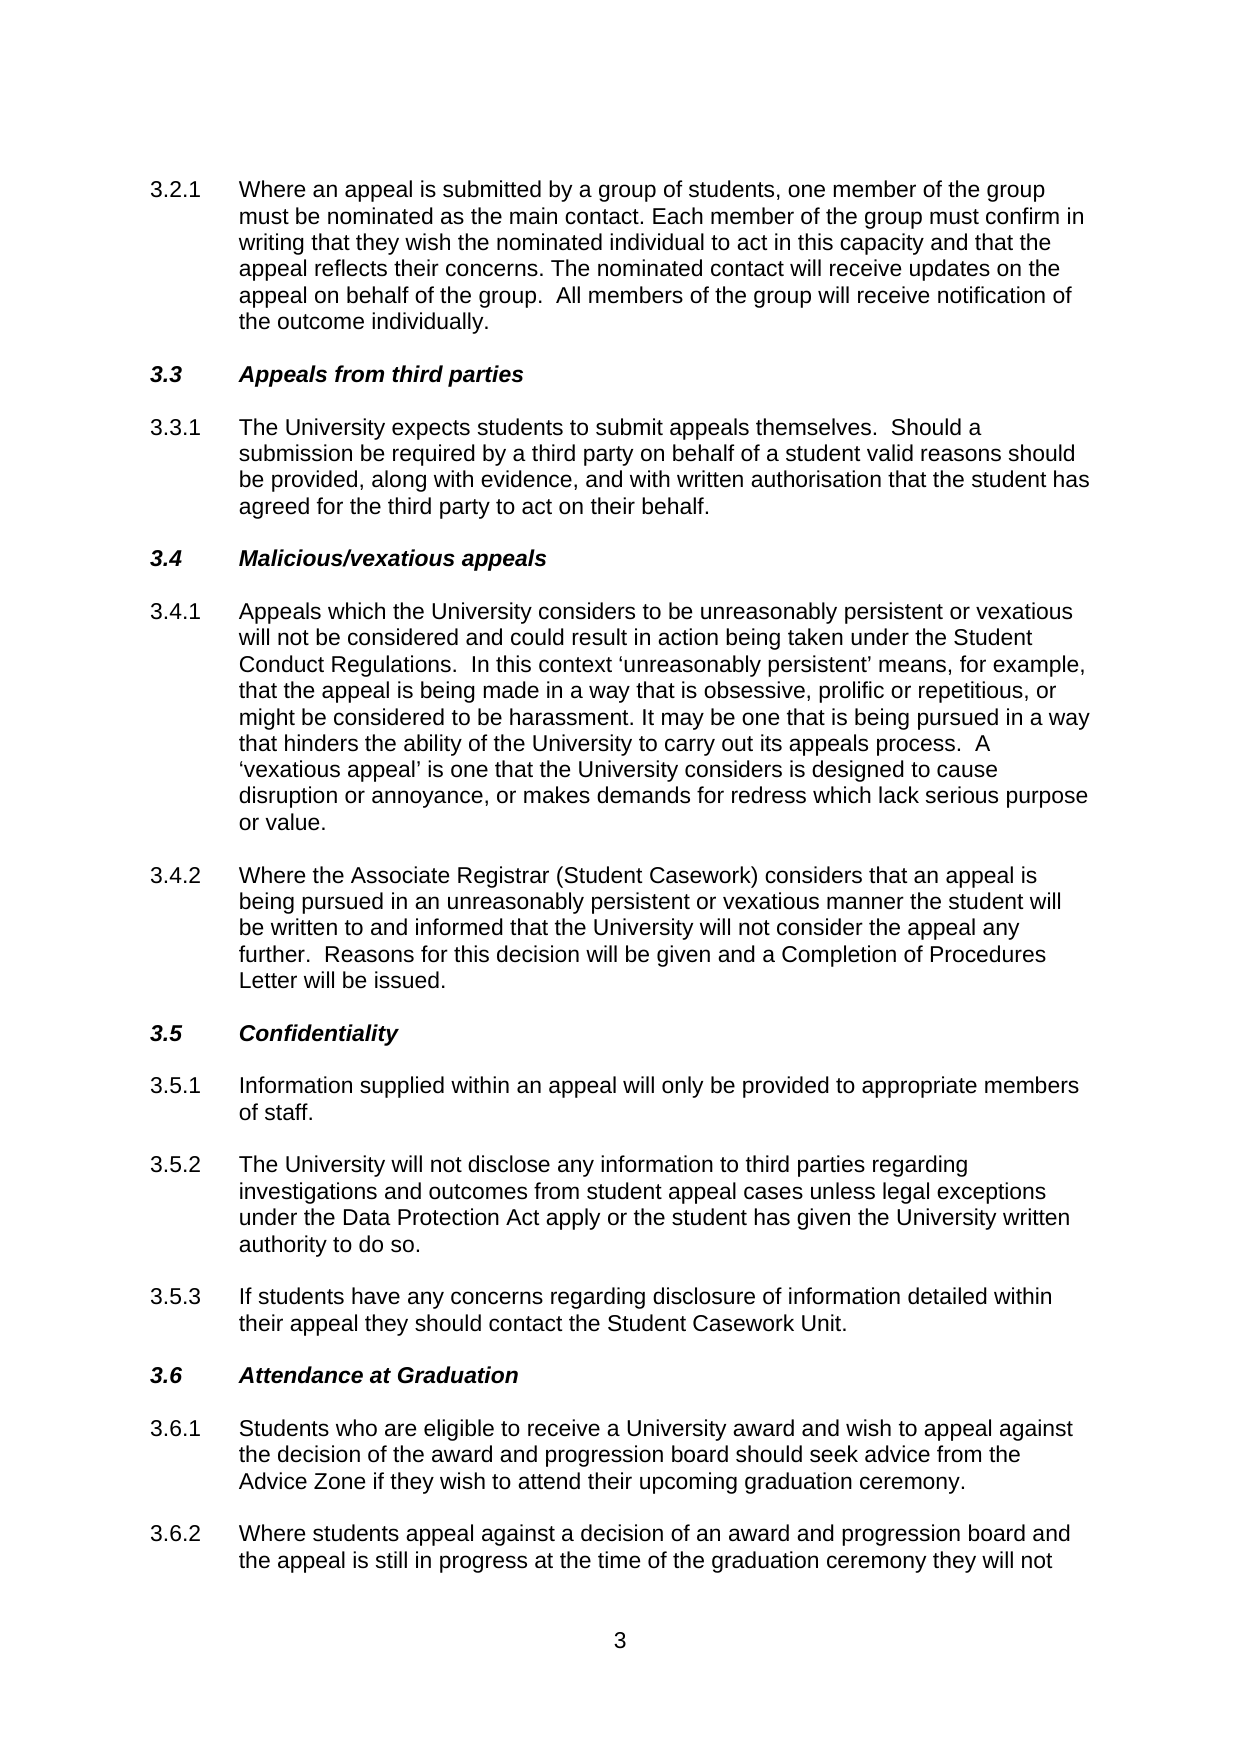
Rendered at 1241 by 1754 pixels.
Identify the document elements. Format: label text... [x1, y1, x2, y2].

text 3.6.1 Students who are eligible to receive a University award and wish to appeal against the decision of the award and progression board should seek advice from the Advice Zone if they wish to attend their upcoming graduation ceremony. [150, 1415, 1090, 1494]
text 3.5 Confidentiality [150, 1020, 1090, 1046]
text 3.4 Malicious/vexatious appeals [150, 545, 1090, 572]
text 3.5.1 Information supplied within an appeal will only be provided to appropriate members of staff. [150, 1072, 1090, 1125]
text 3.3.1 The University expects students to submit appeals themselves. Should a submission be required by a third party on behalf of a student valid reasons should be provided, along with evidence, and with written authorisation that the student has agreed for the third party to act on their behalf. [150, 413, 1090, 519]
text 3.5.2 The University will not disclose any information to third parties regarding investigations and outcomes from student appeal cases unless legal exceptions under the Data Protection Act apply or the student has given the University written authority to do so. [150, 1151, 1090, 1257]
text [150, 1520, 1090, 1573]
text 3.4.1 Appeals which the University considers to be unreasonably persistent or vexatious will not be considered and could result in action being taken under the Student Conduct Regulations. In this context ‘unreasonably persistent’ means, for example, that the appeal is being made in a way that is obsessive, prolific or repetitious, or might be considered to be harassment. It may be one that is being pursued in a way that hinders the ability of the University to carry out its appeals process. A ‘vexatious appeal’ is one that the University considers is designed to cause disruption or annoyance, or makes demands for redress which lack serious purpose or value. [150, 598, 1090, 835]
text 3.4.2 Where the Associate Registrar (Student Casework) considers that an appeal is being pursued in an unreasonably persistent or vexatious manner the student will be written to and informed that the University will not consider the appeal any further. Reasons for this decision will be given and a Completion of Procedures Letter will be issued. [150, 862, 1090, 993]
text 3.3 Appeals from third parties [150, 361, 1090, 387]
text 3.2.1 Where an appeal is submitted by a group of students, one member of the group must be nominated as the main contact. Each member of the group must confirm in writing that they wish the nominated individual to act in this capacity and that the appeal reflects their concerns. The nominated contact will receive updates on the appeal on behalf of the group. All members of the group will receive notification of the outcome individually. [150, 176, 1090, 334]
text 3.5.3 If students have any concerns regarding disclosure of information detailed within their appeal they should contact the Student Casework Unit. [150, 1283, 1090, 1336]
text 3.6 Attendance at Graduation [150, 1362, 1090, 1389]
